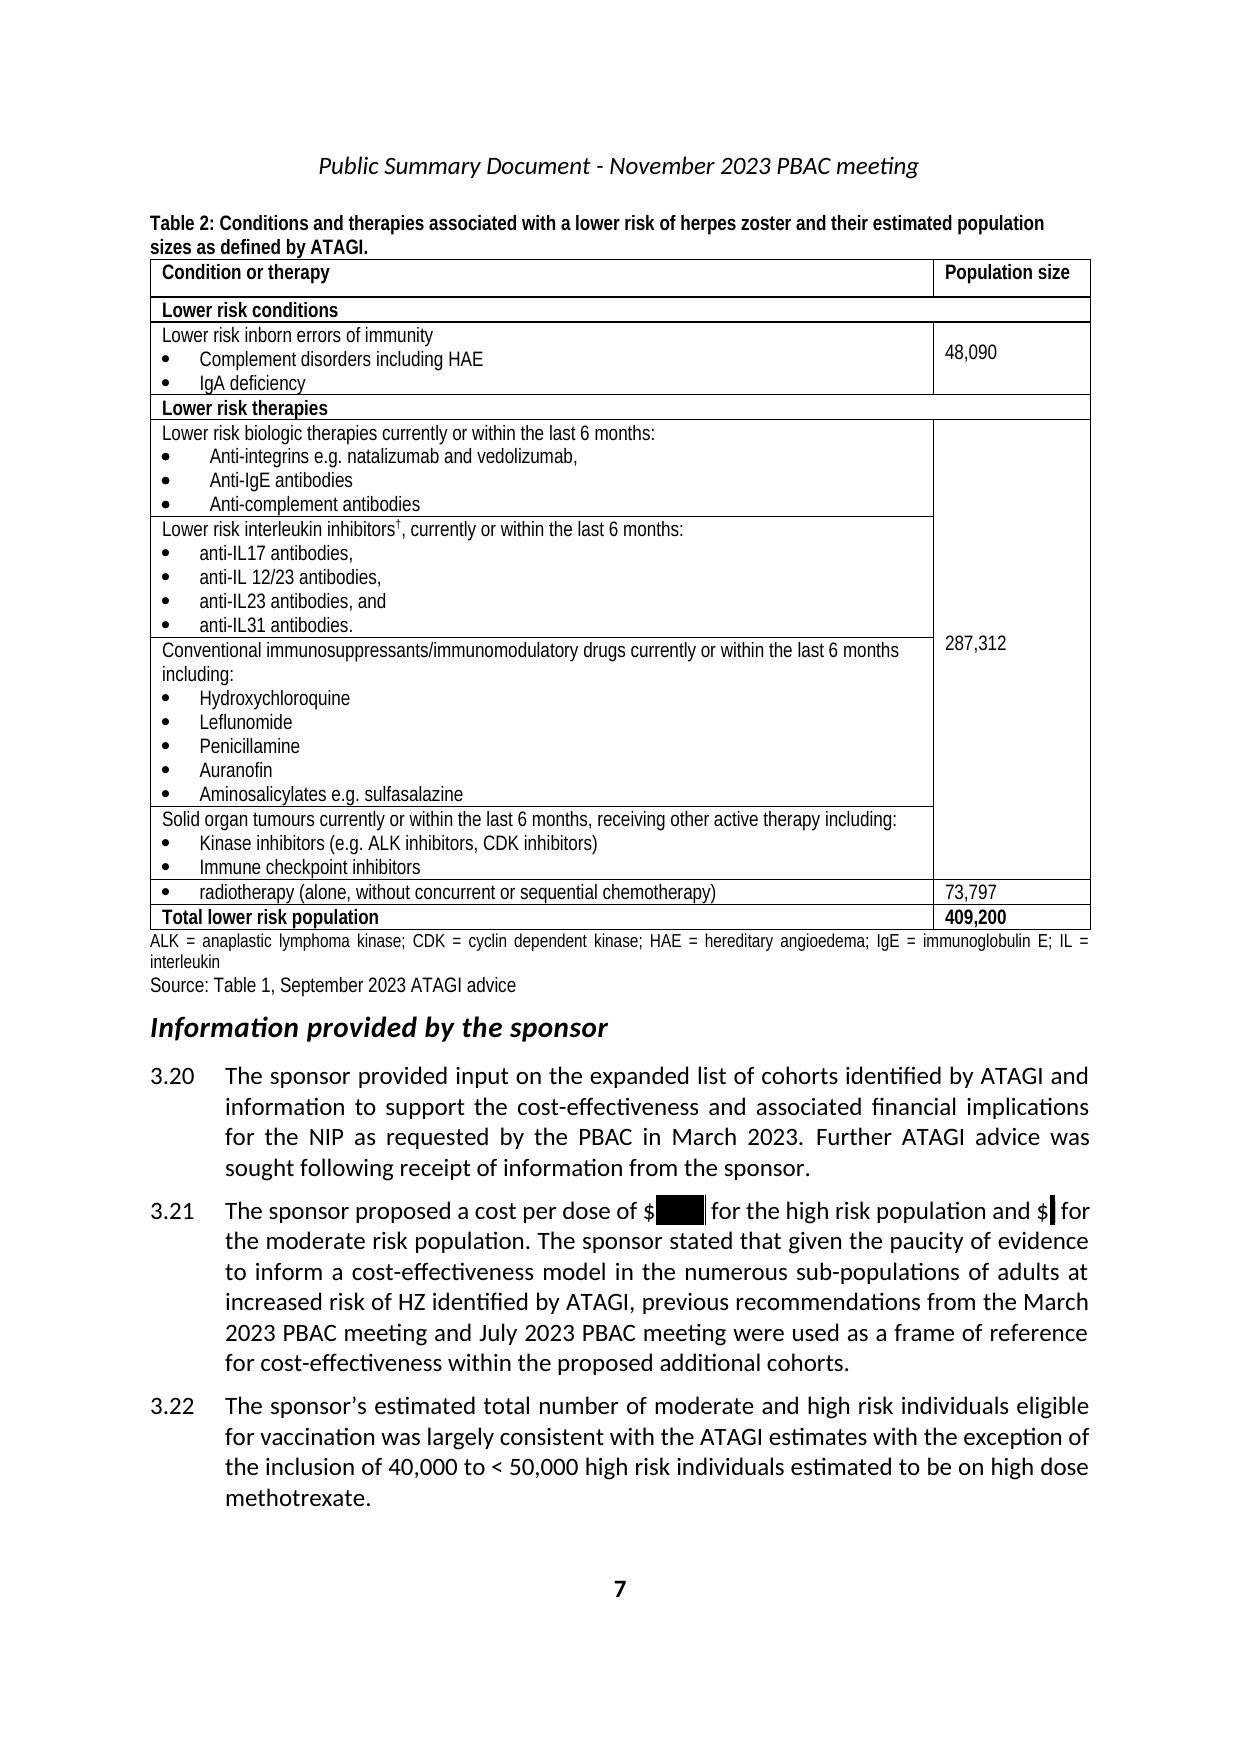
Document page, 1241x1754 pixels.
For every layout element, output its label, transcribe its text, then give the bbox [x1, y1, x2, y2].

table_cell Lower risk biologic therapies currently or within the last 6 months: Anti-integrins e.g. natalizumab and vedolizumab, Anti-IgE antibodies Anti-complement antibodies [151, 420, 933, 516]
table_header Population size [934, 260, 1090, 296]
table_cell Lower risk interleukin inhibitors†, currently or within the last 6 months: anti-IL17 antibodies, anti-IL 12/23 antibodies, anti-IL23 antibodies, and anti-IL31 antibodies. [151, 517, 933, 637]
table_cell Lower risk inborn errors of immunity Complement disorders including HAE IgA deficiency [151, 323, 933, 394]
table_cell Lower risk therapies [151, 395, 1090, 419]
text The sponsor’s estimated total number of moderate and high risk individuals eligible for vaccination was largely consistent with the ATAGI estimates with the exception of the inclusion of 40,000 to < 50,000 high risk individuals estimated to be on high dose methotrexate. [150, 1391, 1090, 1513]
table_cell 48,090 [934, 323, 1090, 394]
table_cell Lower risk conditions [151, 298, 1090, 321]
list Source: Table 1, September 2023 ATAGI advice [150, 973, 1090, 997]
table_header Condition or therapy [151, 260, 933, 296]
table_cell 287,312 [934, 420, 1090, 879]
text Table 2: Conditions and therapies associated with a lower risk of herpes zoster and their estimated population sizes as defined by ATAGI. [150, 211, 1090, 259]
table_cell Solid organ tumours currently or within the last 6 months, receiving other active therapy including: Kinase inhibitors (e.g. ALK inhibitors, CDK inhibitors) Immune checkpoint inhibitors [151, 807, 933, 879]
table_cell Conventional immunosuppressants/immunomodulatory drugs currently or within the last 6 months including: Hydroxychloroquine Leflunomide Penicillamine Auranofin Aminosalicylates e.g. sulfasalazine [151, 638, 933, 806]
list ALK = anaplastic lymphoma kinase; CDK = cyclin dependent kinase; HAE = hereditary angioedema; IgE = immunoglobulin E; IL = interleukin [150, 930, 1090, 973]
table_cell 73,797 [934, 880, 1090, 904]
table_cell 409,200 [934, 905, 1090, 929]
table_cell radiotherapy (alone, without concurrent or sequential chemotherapy) [151, 880, 933, 904]
table_cell Total lower risk population [151, 905, 933, 929]
text The sponsor proposed a cost per dose of $||| ||| for the high risk population and $| | for the moderate risk population. The sponsor stated that given the paucity of evidence to inform a cost-effectiveness model in the numerous sub-populations of adults at increased risk of HZ identified by ATAGI, previous recommendations from the March 2023 PBAC meeting and July 2023 PBAC meeting were used as a frame of reference for cost-effectiveness within the proposed additional cohorts. [150, 1195, 1090, 1378]
text Information provided by the sponsor [150, 1009, 1090, 1045]
text The sponsor provided input on the expanded list of cohorts identified by ATAGI and information to support the cost-effectiveness and associated financial implications for the NIP as requested by the PBAC in March 2023. Further ATAGI advice was sought following receipt of information from the sponsor. [150, 1060, 1090, 1182]
